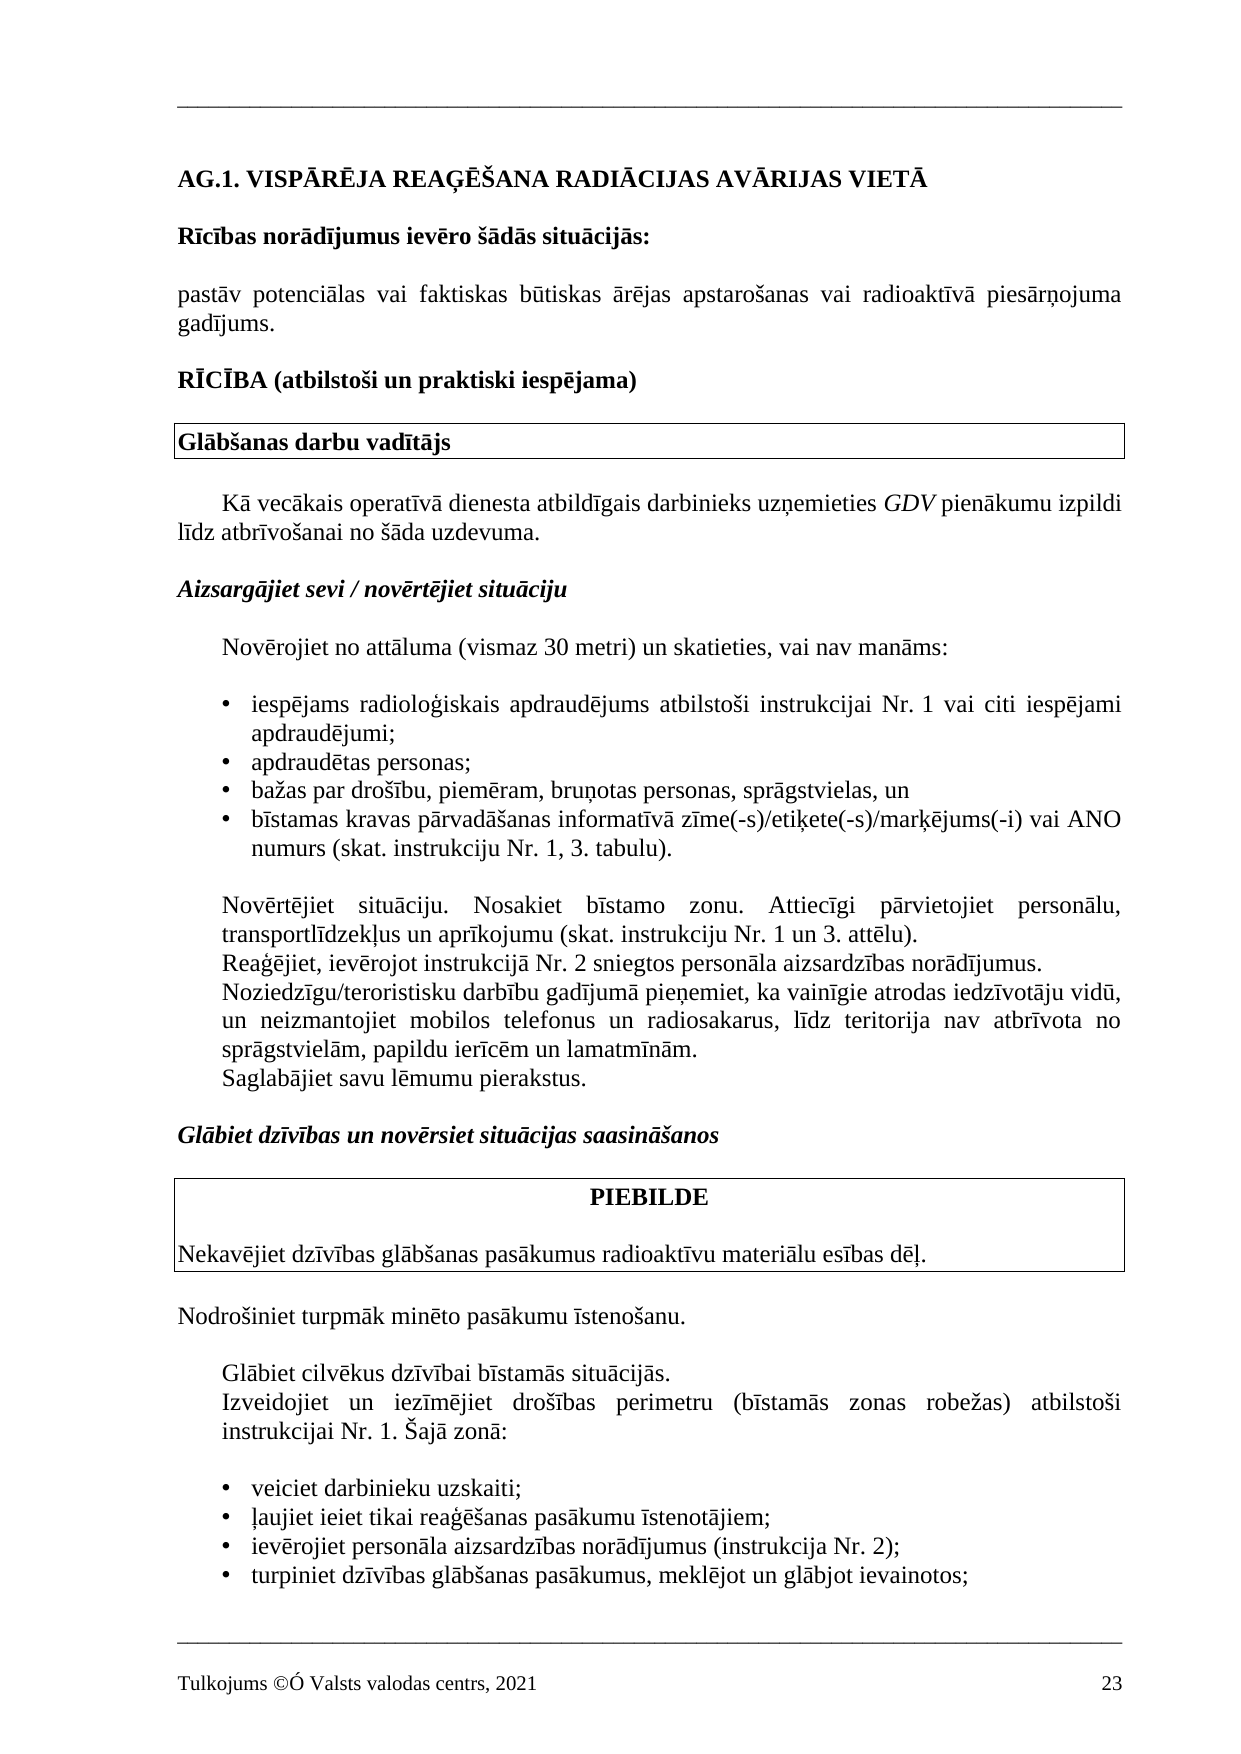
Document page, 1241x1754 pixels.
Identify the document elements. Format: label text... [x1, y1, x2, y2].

list ļaujiet ieiet tikai reaģēšanas pasākumu īstenotājiem; [222, 1502, 1122, 1531]
list bīstamas kravas pārvadāšanas informatīvā zīme(-s)/etiķete(-s)/marķējums(-i) vai ANO numurs (skat. instrukciju Nr. 1, 3. tabulu). [222, 804, 1122, 862]
text  Saglabājiet savu lēmumu pierakstus. [177, 1063, 1122, 1092]
text  Reaģējiet, ievērojot instrukcijā Nr. 2 sniegtos personāla aizsardzības norādījumus. [177, 948, 1122, 977]
subtitle RĪCĪBA (atbilstoši un praktiski iespējama) [177, 365, 1122, 394]
text  Glābiet cilvēkus dzīvībai bīstamās situācijās. [177, 1358, 1122, 1387]
list ievērojiet personāla aizsardzības norādījumus (instrukcija Nr. 2); [222, 1531, 1122, 1560]
text Rīcības norādījumus ievēro šādās situācijās: [177, 221, 1122, 250]
text  Novērtējiet situāciju. Nosakiet bīstamo zonu. Attiecīgi pārvietojiet personālu, transportlīdzekļus un aprīkojumu (skat. instrukciju Nr. 1 un 3. attēlu). [177, 891, 1122, 948]
subtitle AG.1. VISPĀRĒJA REAĢĒŠANA RADIĀCIJAS AVĀRIJAS VIETĀ [177, 164, 1122, 193]
text  Izveidojiet un iezīmējiet drošības perimetru (bīstamās zonas robežas) atbilstoši instrukcijai Nr. 1. Šajā zonā: [177, 1387, 1122, 1445]
subtitle Glābiet dzīvības un novērsiet situācijas saasināšanos [177, 1121, 1122, 1149]
table_header PIEBILDE Nekavējiet dzīvības glābšanas pasākumus radioaktīvu materiālu esības dēļ. [175, 1179, 1124, 1271]
text  Kā vecākais operatīvā dienesta atbildīgais darbinieks uzņemieties GDV pienākumu izpildi līdz atbrīvošanai no šāda uzdevuma. [177, 488, 1122, 546]
text  Novērojiet no attāluma (vismaz 30 metri) un skatieties, vai nav manāms: [177, 632, 1122, 661]
list veiciet darbinieku uzskaiti; [222, 1473, 1122, 1502]
text  Noziedzīgu/teroristisku darbību gadījumā pieņemiet, ka vainīgie atrodas iedzīvotāju vidū, un neizmantojiet mobilos telefonus un radiosakarus, līdz teritorija nav atbrīvota no sprāgstvielām, papildu ierīcēm un lamatmīnām. [177, 977, 1122, 1063]
list iespējams radioloģiskais apdraudējums atbilstoši instrukcijai Nr. 1 vai citi iespējami apdraudējumi; [222, 689, 1122, 747]
text Nodrošiniet turpmāk minēto pasākumu īstenošanu. [177, 1301, 1122, 1330]
table_header Glābšanas darbu vadītājs [175, 424, 1124, 458]
list bažas par drošību, piemēram, bruņotas personas, sprāgstvielas, un [222, 776, 1122, 804]
list apdraudētas personas; [222, 747, 1122, 776]
list turpiniet dzīvības glābšanas pasākumus, meklējot un glābjot ievainotos; [222, 1560, 1122, 1588]
text Aizsargājiet sevi / novērtējiet situāciju [177, 574, 1122, 603]
text pastāv potenciālas vai faktiskas būtiskas ārējas apstarošanas vai radioaktīvā piesārņojuma gadījums. [177, 279, 1122, 336]
